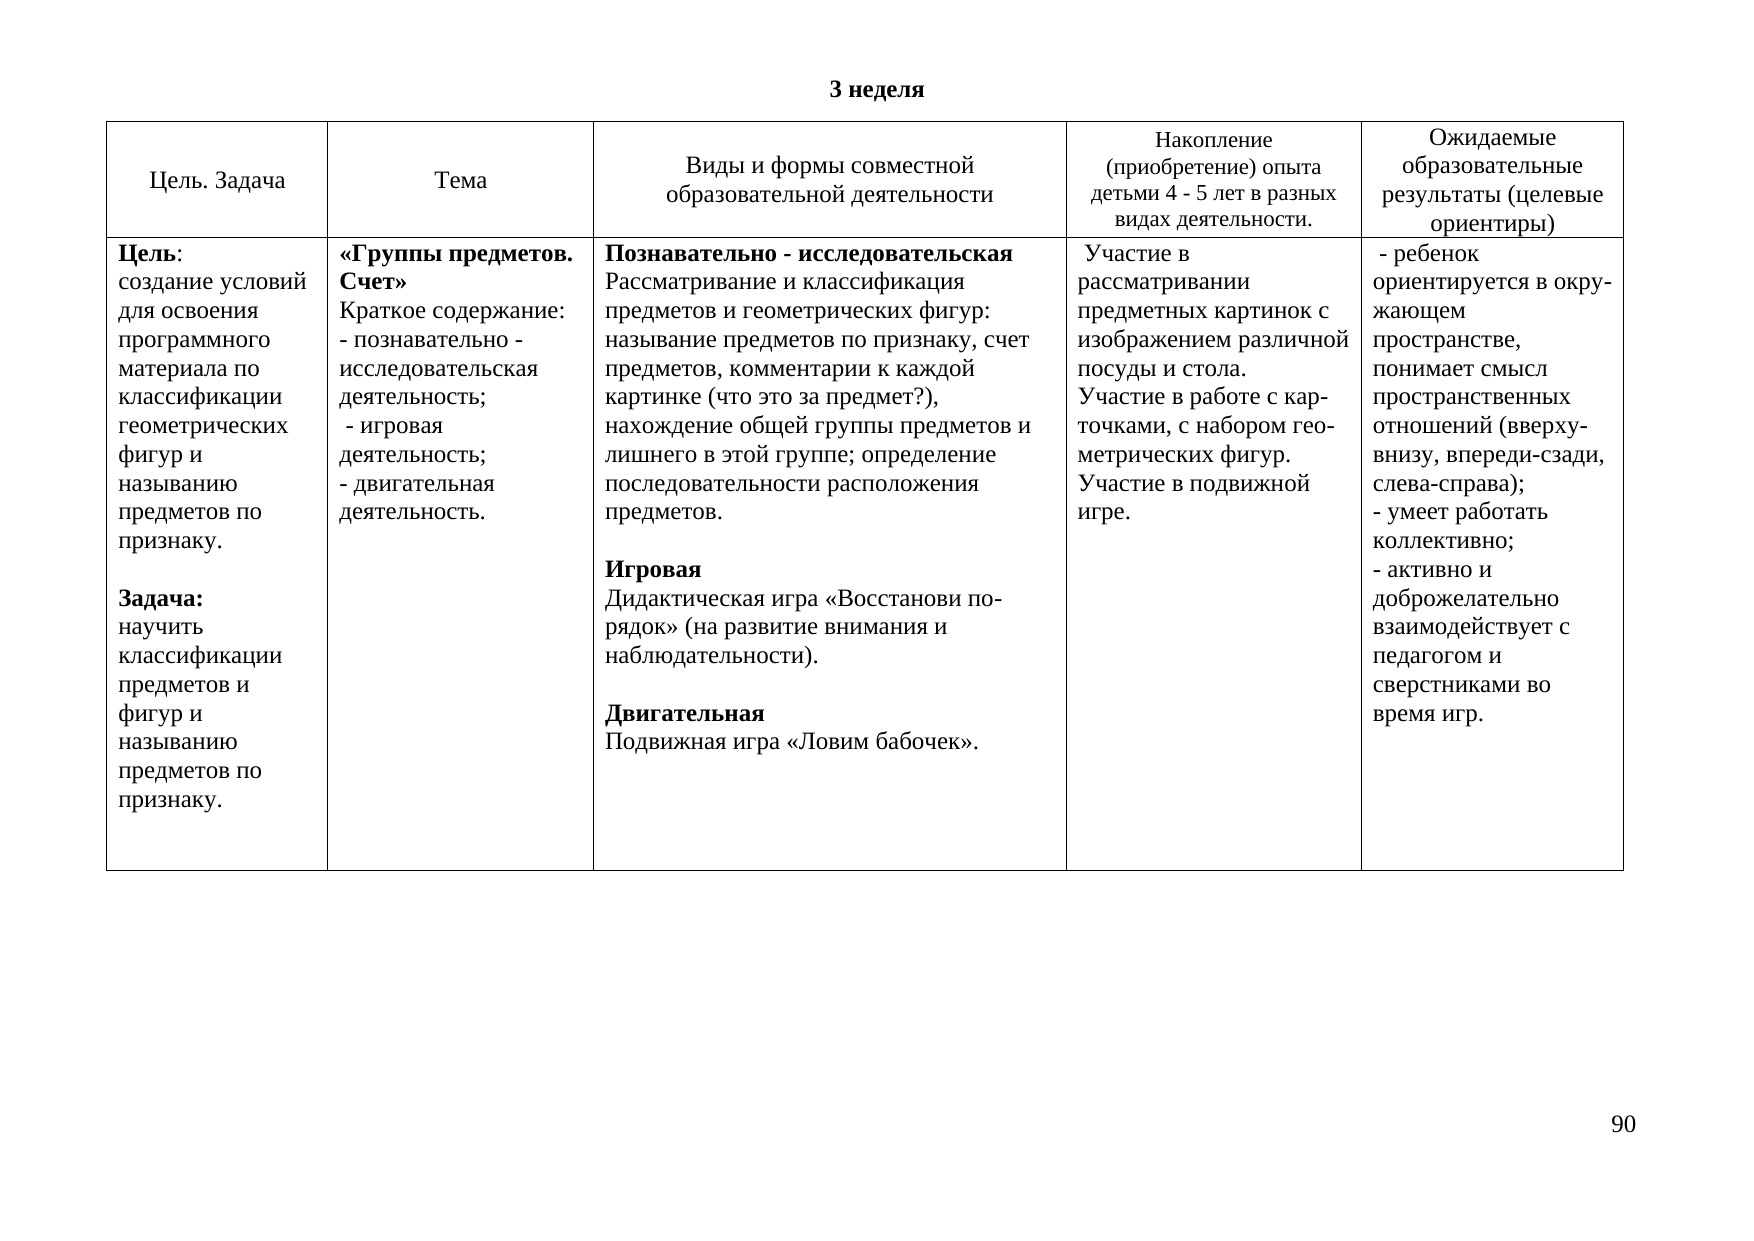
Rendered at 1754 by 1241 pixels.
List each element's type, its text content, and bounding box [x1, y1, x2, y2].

table_cell Участие в рассматривании предметных картинок с изображением различной посуды и стола. Участие в работе с карточками, с набором геометрических фигур. Участие в подвижной игре. [1067, 238, 1361, 870]
table_cell - ребенок ориентируется в окружающем пространстве, понимает смысл пространственных отношений (вверху-внизу, впереди-сзади, слева-справа); - умеет работать коллективно; - активно и доброжелательно взаимодействует с педагогом и сверстниками во время игр. [1362, 238, 1623, 870]
text 3 неделя [118, 74, 1636, 103]
table_cell Познавательно - исследовательская Рассматривание и классификация предметов и геометрических фигур: называние предметов по признаку, счет предметов, комментарии к каждой картинке (что это за предмет?), нахождение общей группы предметов и лишнего в этой группе; определение последовательности расположения предметов. Игровая Дидактическая игра «Восстанови порядок» (на развитие внимания и наблюдательности). Двигательная Подвижная игра «Ловим бабочек». [594, 238, 1066, 870]
table_header Тема [328, 122, 593, 237]
table_header Виды и формы совместной образовательной деятельности [594, 122, 1066, 237]
table_header Накопление (приобретение) опыта детьми 4 - 5 лет в разных видах деятельности. [1067, 122, 1361, 237]
table_cell «Группы предметов. Счет» Краткое содержание: - познавательно - исследовательская деятельность; - игровая деятельность; - двигательная деятельность. [328, 238, 593, 870]
table_header Ожидаемые образовательные результаты (целевые ориентиры) [1362, 122, 1623, 237]
table_cell Цель: создание условий для освоения программного материала по классификации геометрических фигур и называнию предметов по признаку. Задача: научить классификации предметов и фигур и называнию предметов по признаку. [107, 238, 327, 870]
table_header Цель. Задача [107, 122, 327, 237]
